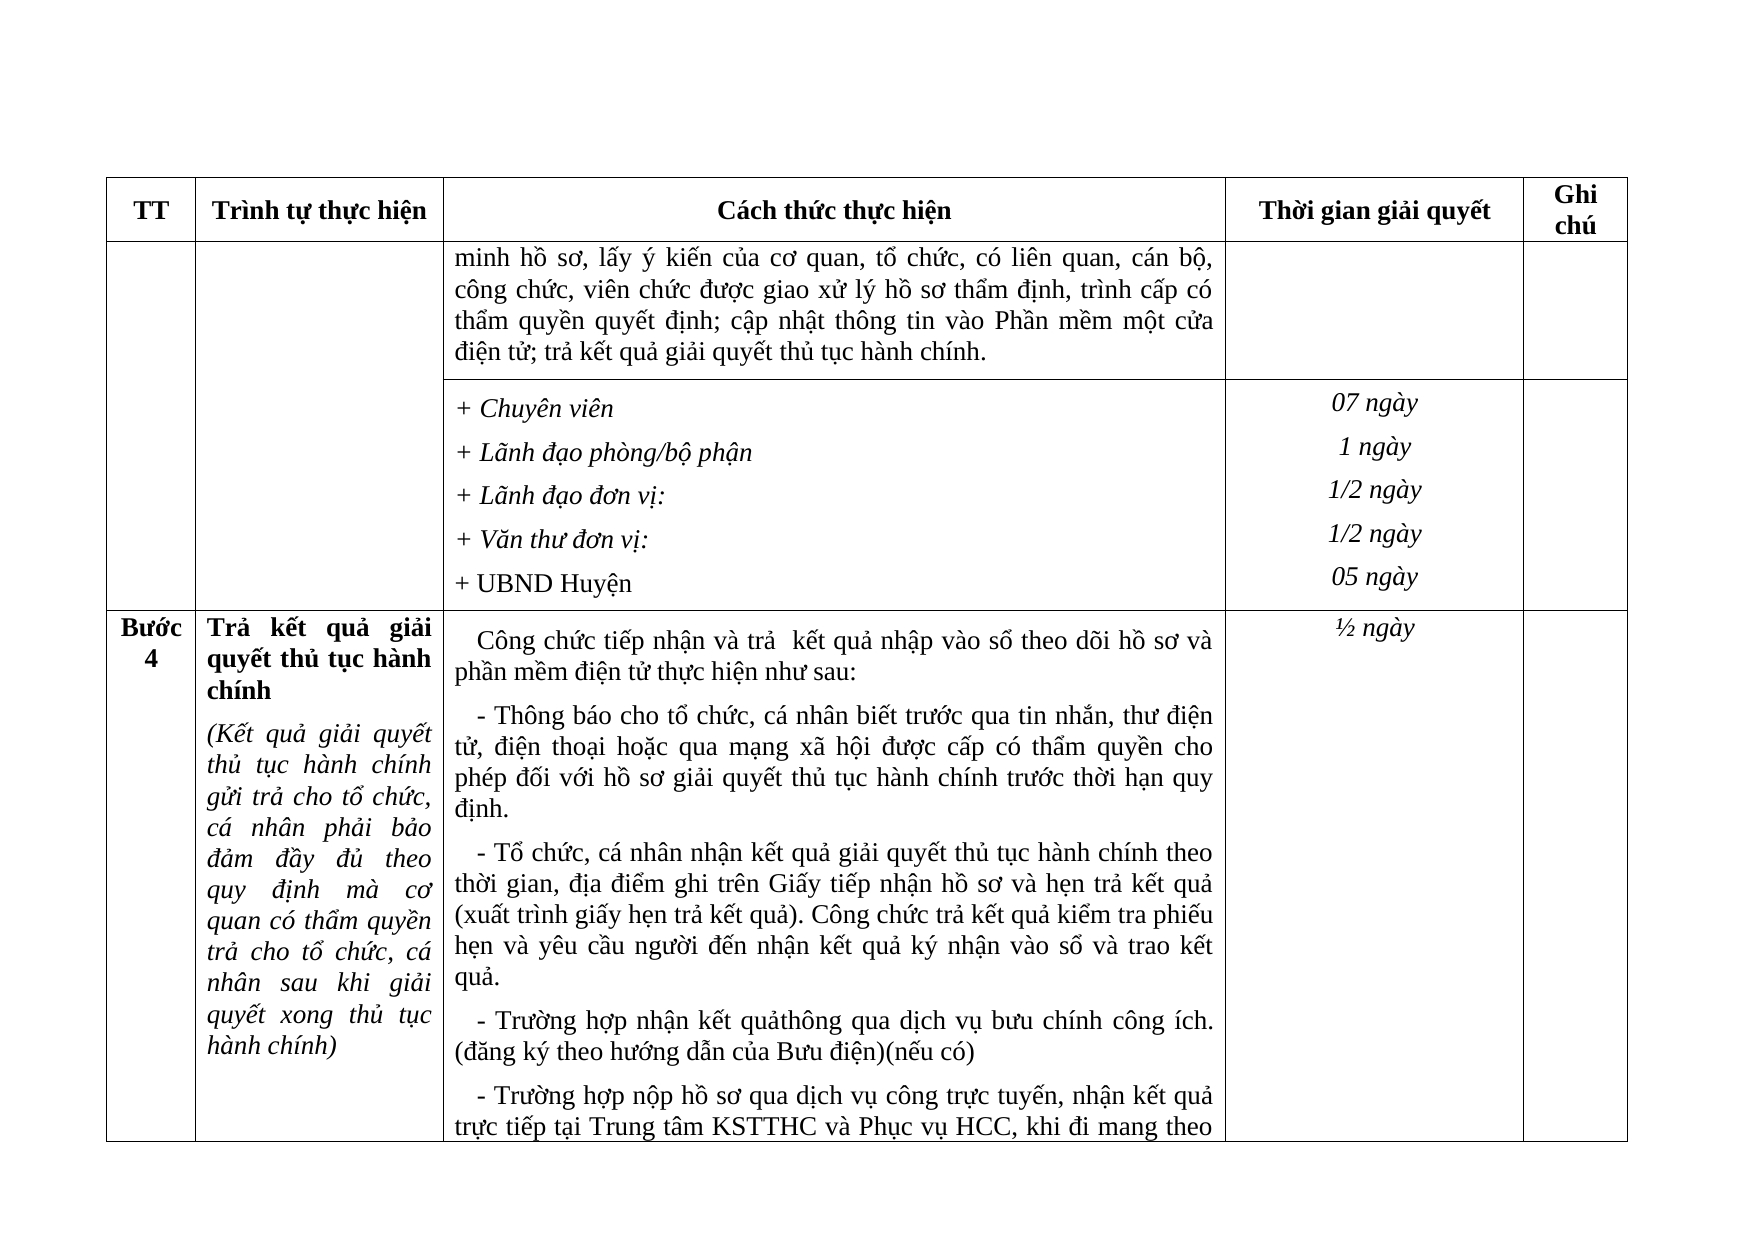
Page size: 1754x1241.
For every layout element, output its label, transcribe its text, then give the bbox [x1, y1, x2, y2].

table_cell + Chuyên viên + Lãnh đạo phòng/bộ phận + Lãnh đạo đơn vị: + Văn thư đơn vị: + UBND Huyện [444, 380, 1225, 610]
table_header Trình tự thực hiện [196, 178, 443, 241]
table_header TT [107, 178, 195, 241]
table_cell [196, 611, 443, 1141]
table_cell Bước 4 [107, 611, 195, 1141]
table_cell [1226, 242, 1523, 379]
table_header Cách thức thực hiện [444, 178, 1225, 241]
table_header Thời gian giải quyết [1226, 178, 1523, 241]
table_cell [1524, 242, 1627, 379]
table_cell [444, 242, 1225, 379]
table_cell [1524, 611, 1627, 1141]
table_cell ½ ngày [1226, 611, 1523, 1141]
table_header Ghi chú [1524, 178, 1627, 241]
table_cell 07 ngày 1 ngày 1/2 ngày 1/2 ngày 05 ngày [1226, 380, 1523, 610]
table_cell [444, 611, 1225, 1141]
table_cell [1524, 380, 1627, 610]
